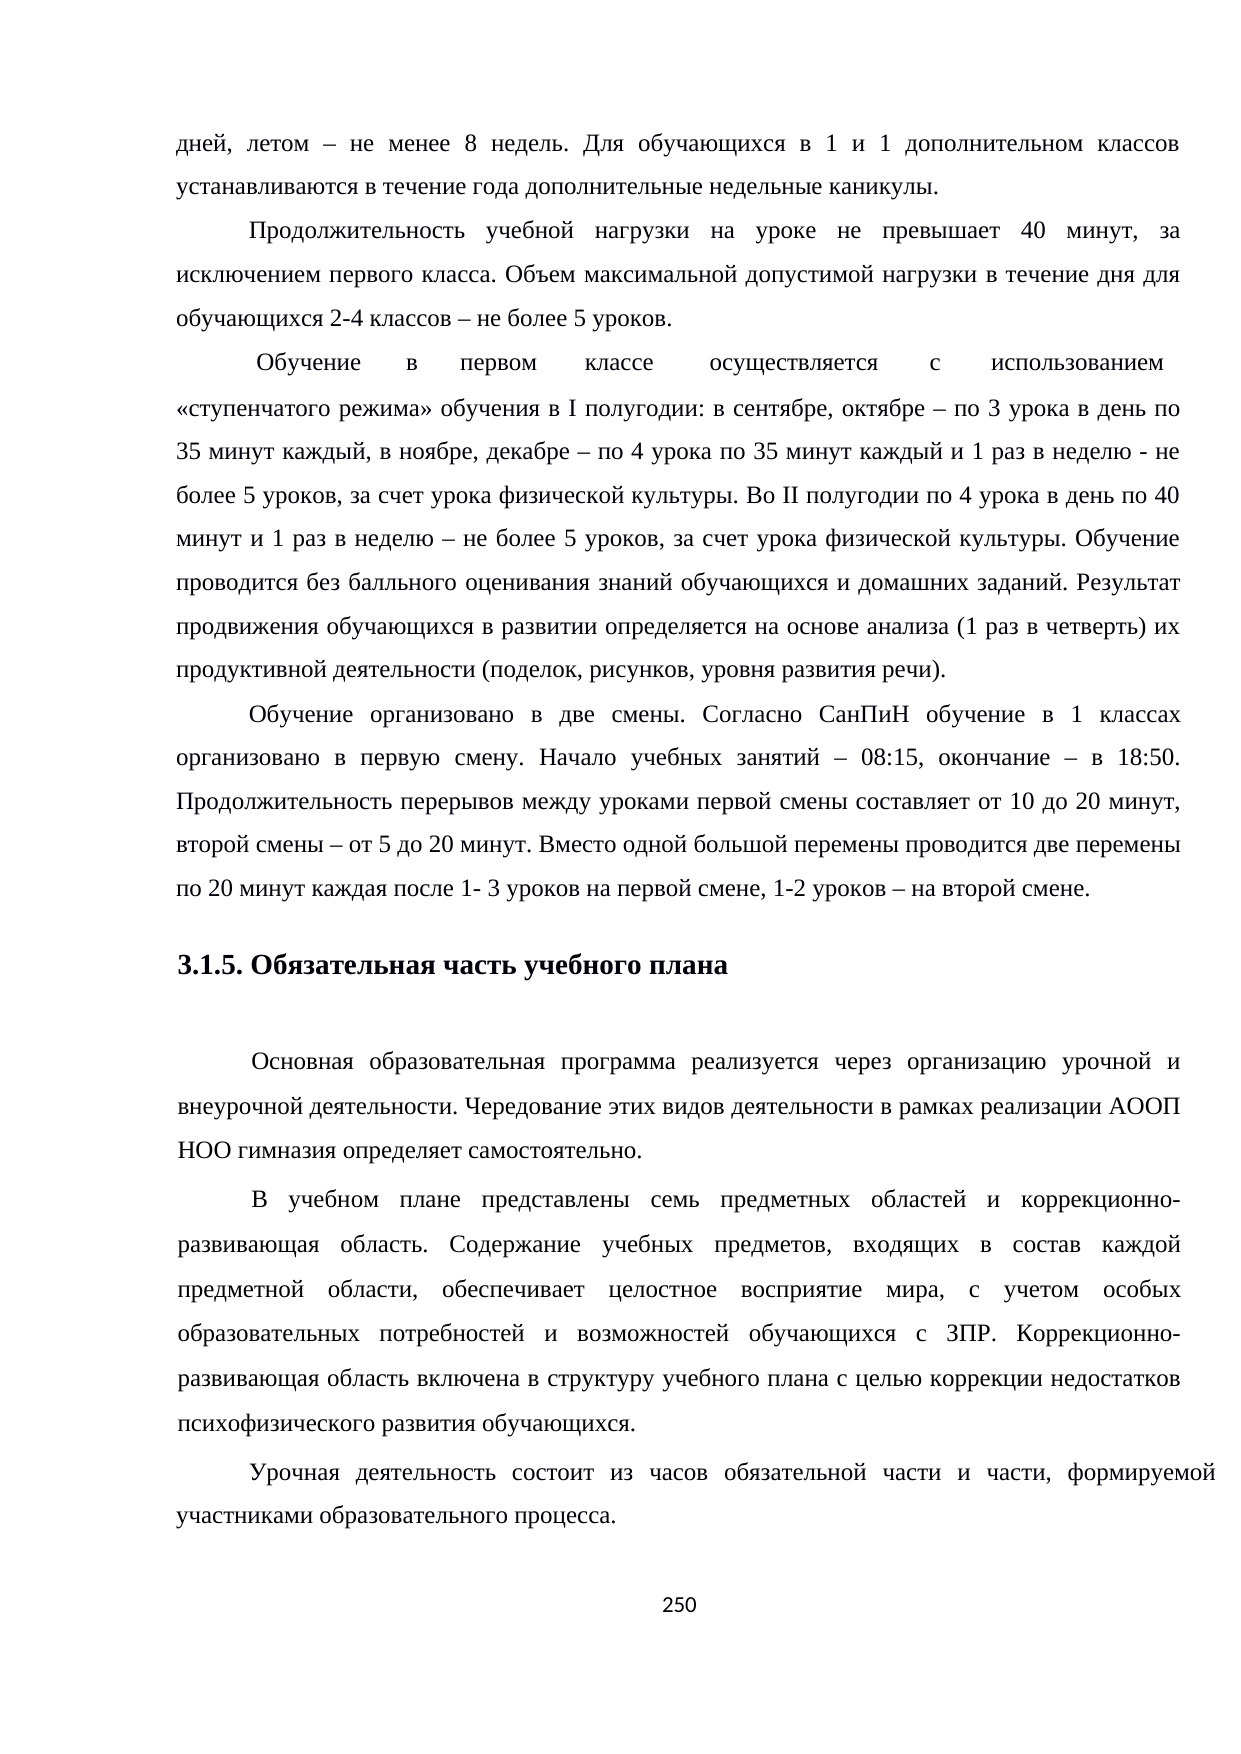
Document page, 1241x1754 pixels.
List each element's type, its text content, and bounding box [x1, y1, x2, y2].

text Обучение в первом классе осуществляется с использованием [177, 347, 1217, 376]
text Продолжительность учебной нагрузки на уроке не превышает 40 минут, за исключением первого класса. Объем максимальной допустимой нагрузки в течение дня для обучающихся 2-4 классов – не более 5 уроков. [176, 216, 1181, 332]
text Основная образовательная программа реализуется через организацию урочной и внеурочной деятельности. Чередование этих видов деятельности в рамках реализации АООП НОО гимназия определяет самостоятельно. [177, 1046, 1182, 1164]
text В учебном плане представлены семь предметных областей и коррекционно-развивающая область. Содержание учебных предметов, входящих в состав каждой предметной области, обеспечивает целостное восприятие мира, с учетом особых образовательных потребностей и возможностей обучающихся с ЗПР. Коррекционно-развивающая область включена в структуру учебного плана с целью коррекции недостатков психофизического развития обучающихся. [177, 1184, 1182, 1437]
text 3.1.5. Обязательная часть учебного плана [177, 947, 1217, 981]
text Урочная деятельность состоит из часов обязательной части и части, формируемой участниками образовательного процесса. [176, 1457, 1216, 1529]
text Обучение организовано в две смены. Согласно СанПиН обучение в 1 классах организовано в первую смену. Начало учебных занятий – 08:15, окончание – в 18:50. Продолжительность перерывов между уроками первой смены составляет от 10 до 20 минут, второй смены – от 5 до 20 минут. Вместо одной большой перемены проводится две перемены по 20 минут каждая после 1- 3 уроков на первой смене, 1-2 уроков – на второй смене. [176, 699, 1182, 902]
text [176, 128, 1182, 200]
text «ступенчатого режима» обучения в I полугодии: в сентябре, октябре – по 3 урока в день по 35 минут каждый, в ноябре, декабре – по 4 урока по 35 минут каждый и 1 раз в неделю - не более 5 уроков, за счет урока физической культуры. Во II полугодии по 4 урока в день по 40 минут и 1 раз в неделю – не более 5 уроков, за счет урока физической культуры. Обучение проводится без балльного оценивания знаний обучающихся и домашних заданий. Результат продвижения обучающихся в развитии определяется на основе анализа (1 раз в четверть) их продуктивной деятельности (поделок, рисунков, уровня развития речи). [176, 393, 1182, 683]
